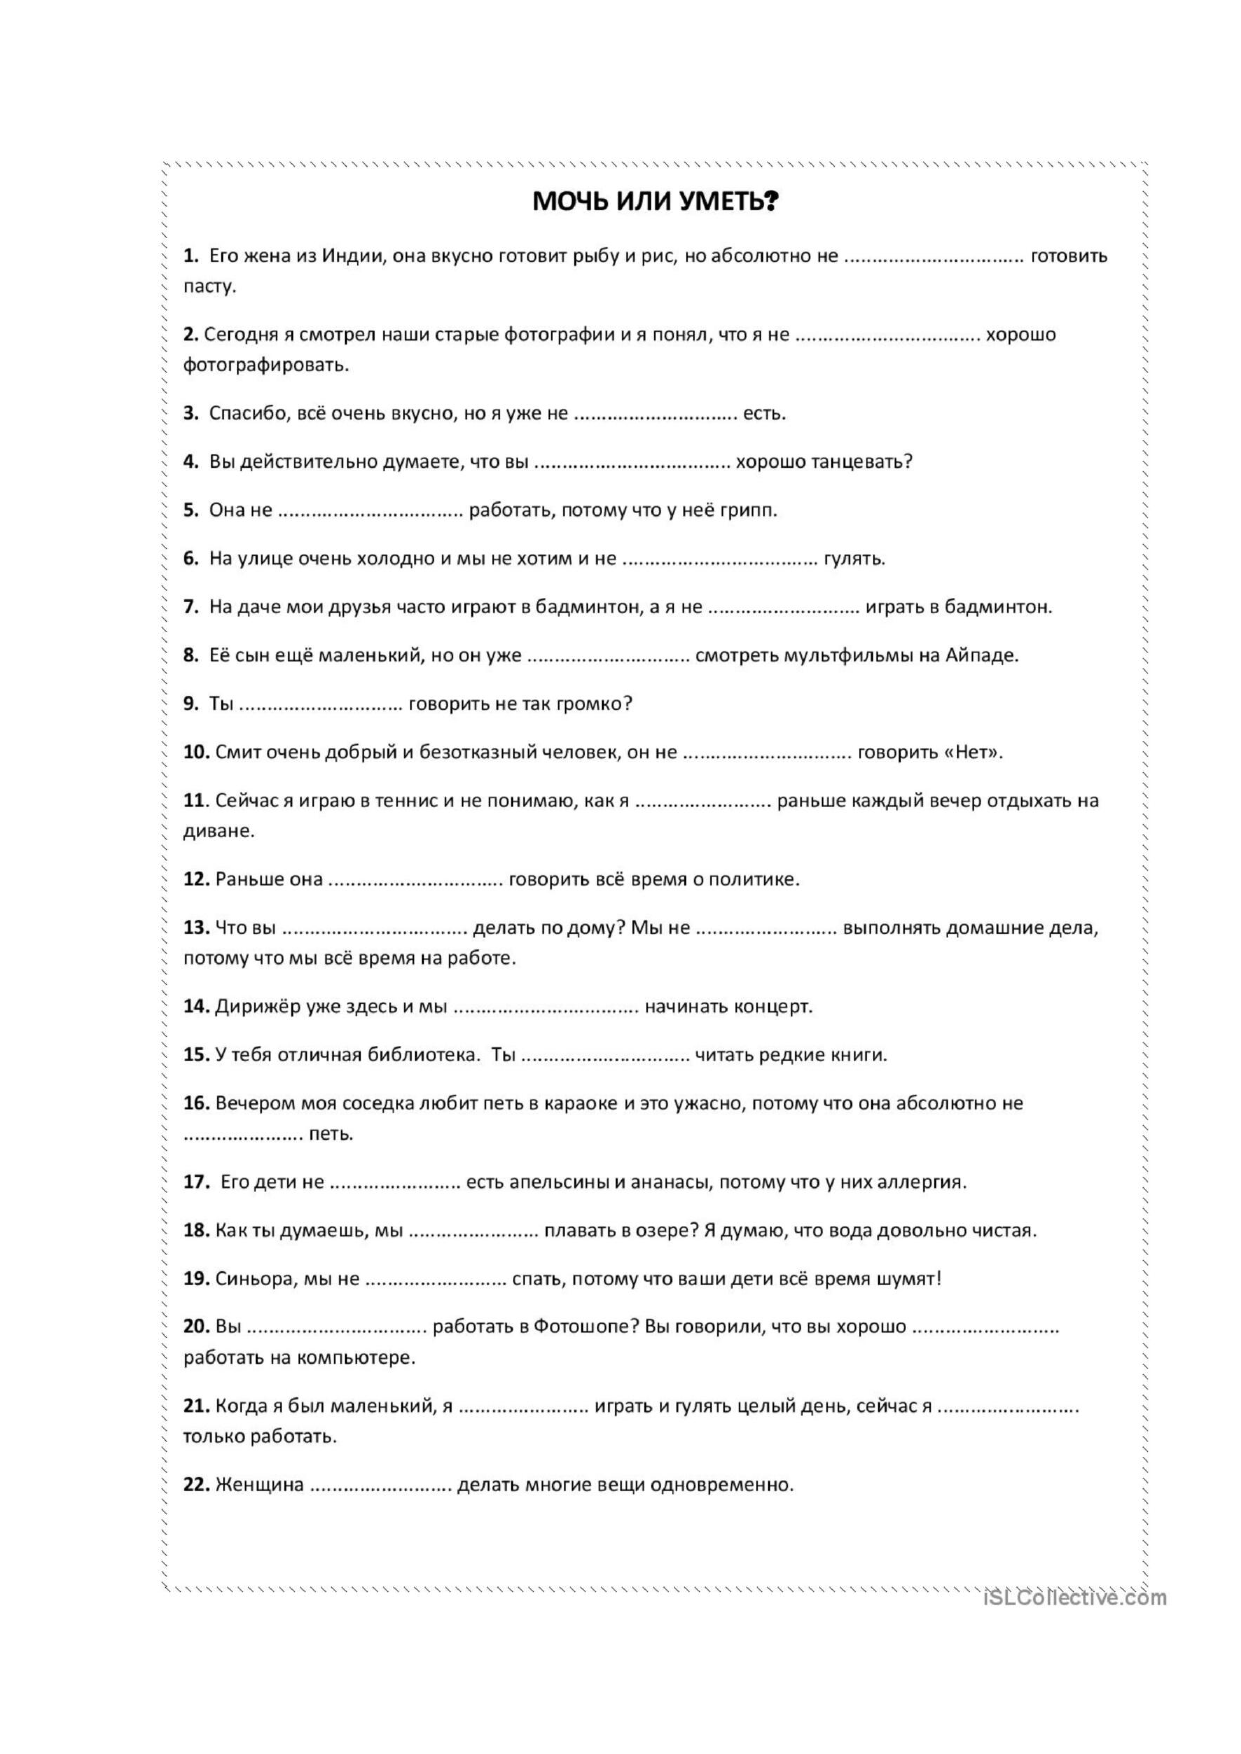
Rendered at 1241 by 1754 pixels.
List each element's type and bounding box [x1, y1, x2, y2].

picture [118, 118, 1191, 1635]
